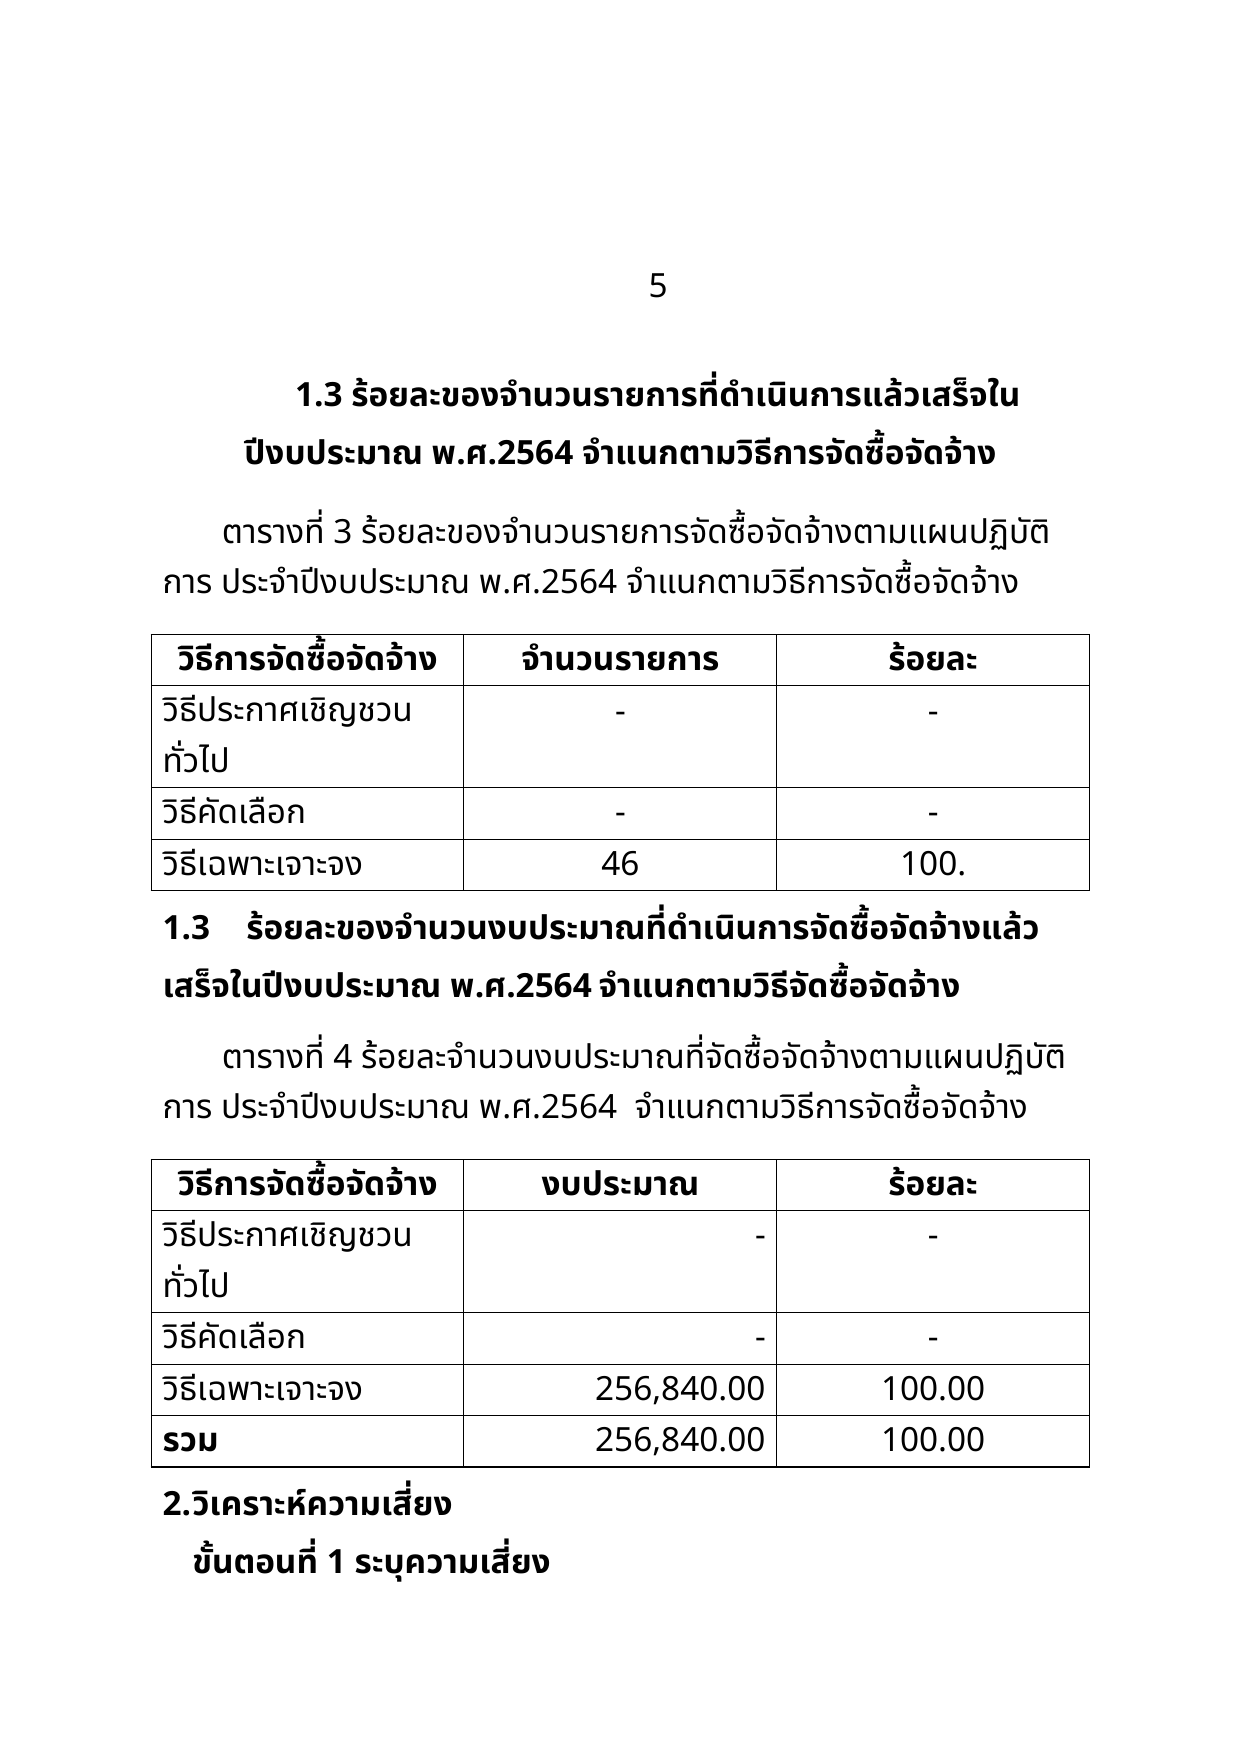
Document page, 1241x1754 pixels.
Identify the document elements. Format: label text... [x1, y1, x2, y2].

text ตารางที่ 3 ร้อยละของจำนวนรายการจัดซื้อจัดจ้างตามแผนปฏิบัติการ ประจำปีงบประมาณ พ.ศ.2564 จำแนกตามวิธีการจัดซื้อจัดจ้าง [162, 508, 1078, 609]
list วิเคราะห์ความเสี่ยง [162, 1480, 1078, 1531]
table_cell วิธีคัดเลือก [152, 1313, 463, 1363]
text ตารางที่ 4 ร้อยละจำนวนงบประมาณที่จัดซื้อจัดจ้างตามแผนปฏิบัติการ ประจำปีงบประมาณ พ.ศ.2564 จำแนกตามวิธีการจัดซื้อจัดจ้าง [162, 1032, 1078, 1134]
table_header งบประมาณ [464, 1160, 776, 1210]
table_cell - [777, 788, 1089, 839]
table_cell - [464, 1211, 776, 1312]
table_cell วิธีประกาศเชิญชวนทั่วไป [152, 1211, 463, 1312]
table_cell - [464, 788, 776, 839]
table_cell 46 [464, 840, 776, 890]
table_cell 100.00 [777, 1416, 1089, 1466]
list ขั้นตอนที่ 1 ระบุความเสี่ยง [192, 1538, 1078, 1589]
table_cell - [464, 686, 776, 787]
table_cell 100. [777, 840, 1089, 890]
table_header วิธีการจัดซื้อจัดจ้าง [152, 1160, 463, 1210]
table_cell วิธีประกาศเชิญชวนทั่วไป [152, 686, 463, 787]
table_cell 256,840.00 [464, 1416, 776, 1466]
table_cell - [777, 686, 1089, 787]
table_cell 256,840.00 [464, 1365, 776, 1415]
list ร้อยละของจำนวนงบประมาณที่ดำเนินการจัดซื้อจัดจ้างแล้วเสร็จในปีงบประมาณ พ.ศ.2564จำแนกตามวิธีจัดซื้อจัดจ้าง [162, 904, 1078, 1012]
table_header วิธีการจัดซื้อจัดจ้าง [152, 635, 463, 685]
table_header จำนวนรายการ [464, 635, 776, 685]
table_cell - [777, 1313, 1089, 1363]
table_cell 100.00 [777, 1365, 1089, 1415]
table_cell วิธีเฉพาะเจาะจง [152, 1365, 463, 1415]
text 1.3 ร้อยละของจำนวนรายการที่ดำเนินการแล้วเสร็จในปีงบประมาณ พ.ศ.2564 จำแนกตามวิธีการจัดซื้อจัดจ้าง [162, 335, 1078, 479]
table_header ร้อยละ [777, 1160, 1089, 1210]
table_header ร้อยละ [777, 635, 1089, 685]
text 5 [162, 227, 1078, 307]
table_cell - [777, 1211, 1089, 1312]
table_cell วิธีเฉพาะเจาะจง [152, 840, 463, 890]
table_cell - [464, 1313, 776, 1363]
table_cell วิธีคัดเลือก [152, 788, 463, 839]
table_cell รวม [152, 1416, 463, 1466]
